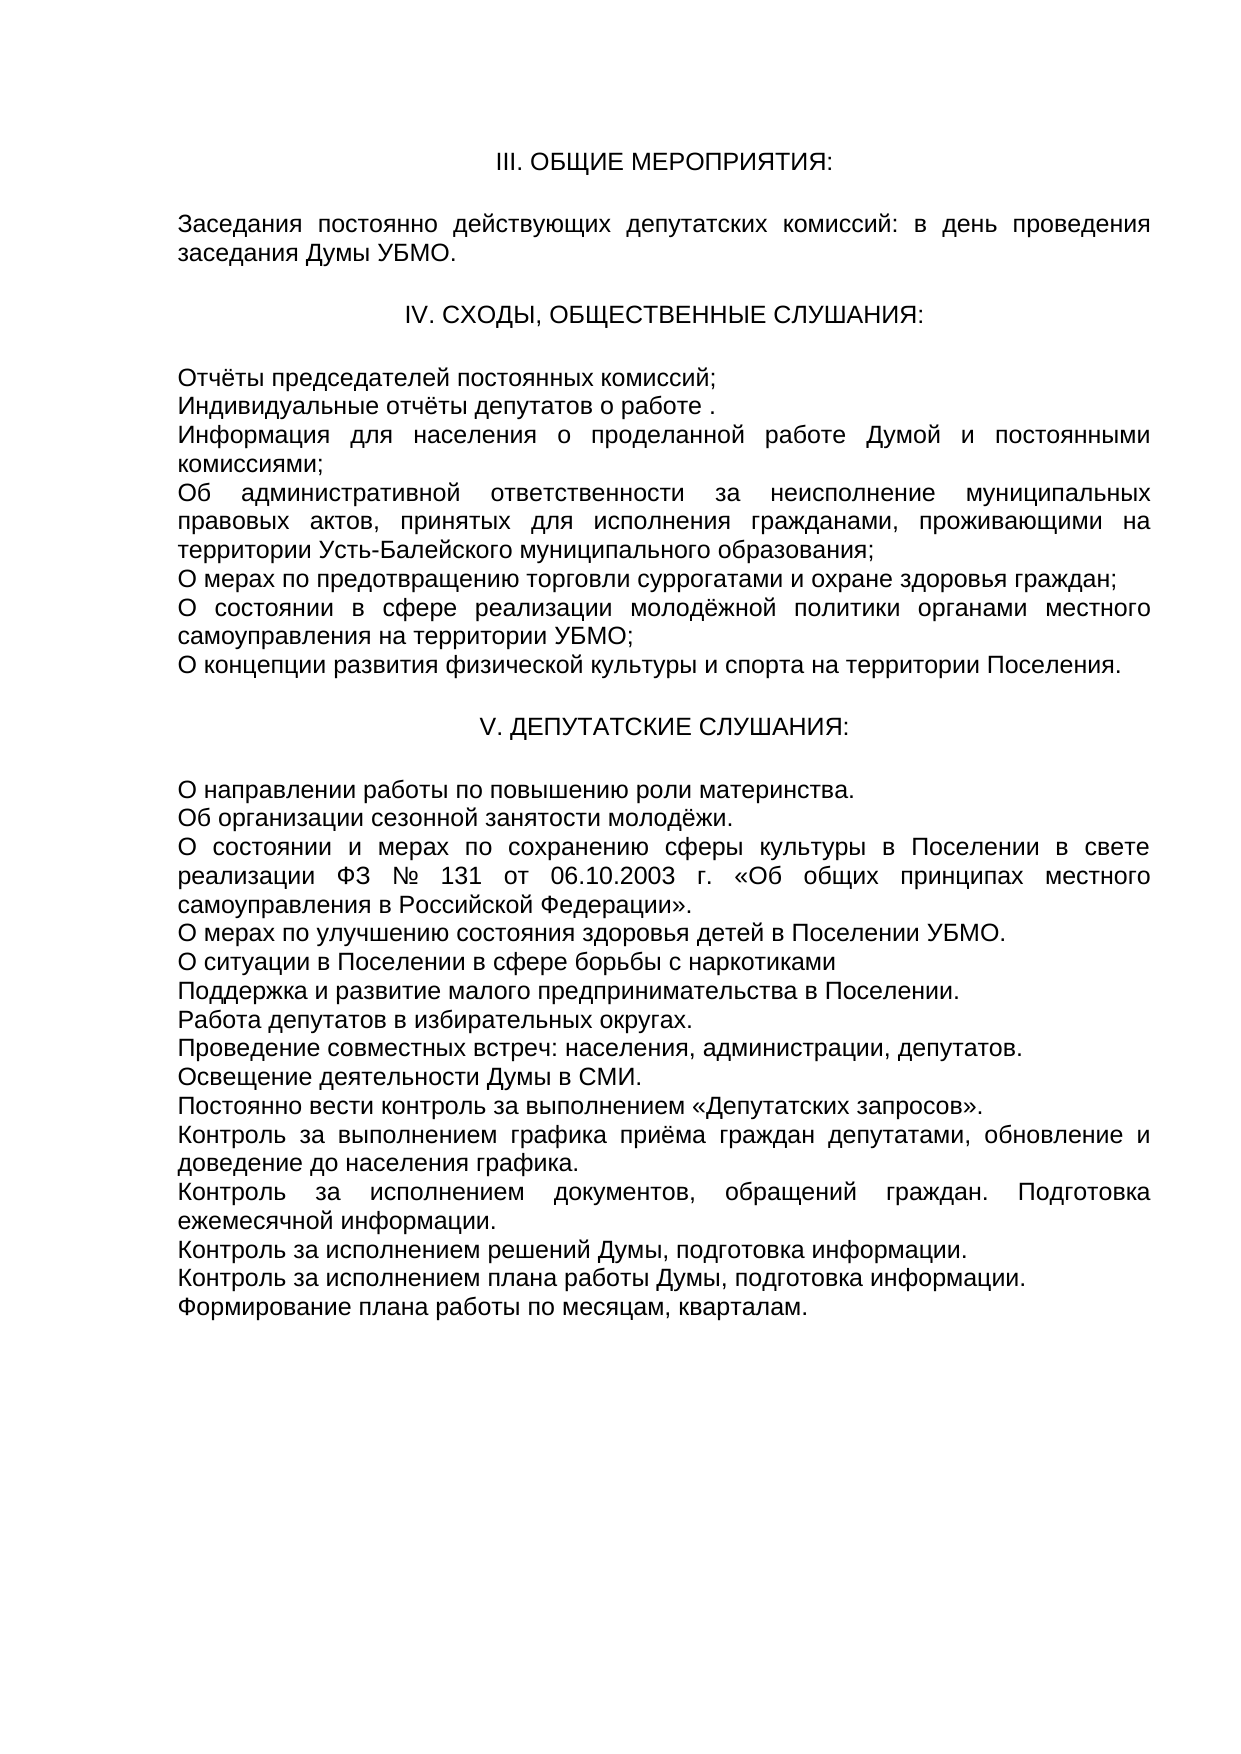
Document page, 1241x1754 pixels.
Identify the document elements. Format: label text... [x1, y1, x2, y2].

text Контроль за исполнением плана работы Думы, подготовка информации. [177, 1263, 1152, 1292]
text О мерах по улучшению состояния здоровья детей в Поселении УБМО. [177, 918, 1152, 947]
text Контроль за выполнением графика приёма граждан депутатами, обновление и доведение до населения графика. [177, 1119, 1152, 1177]
text О мерах по предотвращению торговли суррогатами и охране здоровья граждан; [177, 564, 1152, 592]
text О состоянии в сфере реализации молодёжной политики органами местного самоуправления на территории УБМО; [177, 592, 1152, 650]
text V. ДЕПУТАТСКИЕ СЛУШАНИЯ: [177, 712, 1152, 741]
text Работа депутатов в избирательных округах. [177, 1004, 1152, 1033]
text Постоянно вести контроль за выполнением «Депутатских запросов». [177, 1091, 1152, 1119]
text IV. СХОДЫ, ОБЩЕСТВЕННЫЕ СЛУШАНИЯ: [177, 300, 1152, 329]
text Контроль за исполнением документов, обращений граждан. Подготовка ежемесячной информации. [177, 1177, 1152, 1234]
text Заседания постоянно действующих депутатских комиссий: в день проведения заседания Думы УБМО. [177, 209, 1152, 267]
text Об административной ответственности за неисполнение муниципальных правовых актов, принятых для исполнения гражданами, проживающими на территории Усть-Балейского муниципального образования; [177, 477, 1152, 564]
text Об организации сезонной занятости молодёжи. [177, 803, 1152, 832]
text О состоянии и мерах по сохранению сферы культуры в Поселении в свете реализации ФЗ № 131 от 06.10.2003 г. «Об общих принципах местного самоуправления в Российской Федерации». [177, 832, 1152, 918]
text О направлении работы по повышению роли материнства. [177, 774, 1152, 803]
text О концепции развития физической культуры и спорта на территории Поселения. [177, 650, 1152, 679]
text Информация для населения о проделанной работе Думой и постоянными комиссиями; [177, 420, 1152, 477]
text Поддержка и развитие малого предпринимательства в Поселении. [177, 976, 1152, 1004]
text Проведение совместных встреч: населения, администрации, депутатов. [177, 1033, 1152, 1062]
text Формирование плана работы по месяцам, кварталам. [177, 1292, 1152, 1321]
text Отчёты председателей постоянных комиссий; [177, 362, 1152, 391]
text Индивидуальные отчёты депутатов о работе . [177, 391, 1152, 420]
text О ситуации в Поселении в сфере борьбы с наркотиками [177, 947, 1152, 976]
text Освещение деятельности Думы в СМИ. [177, 1062, 1152, 1091]
text Контроль за исполнением решений Думы, подготовка информации. [177, 1234, 1152, 1263]
text III. ОБЩИЕ МЕРОПРИЯТИЯ: [177, 147, 1152, 176]
